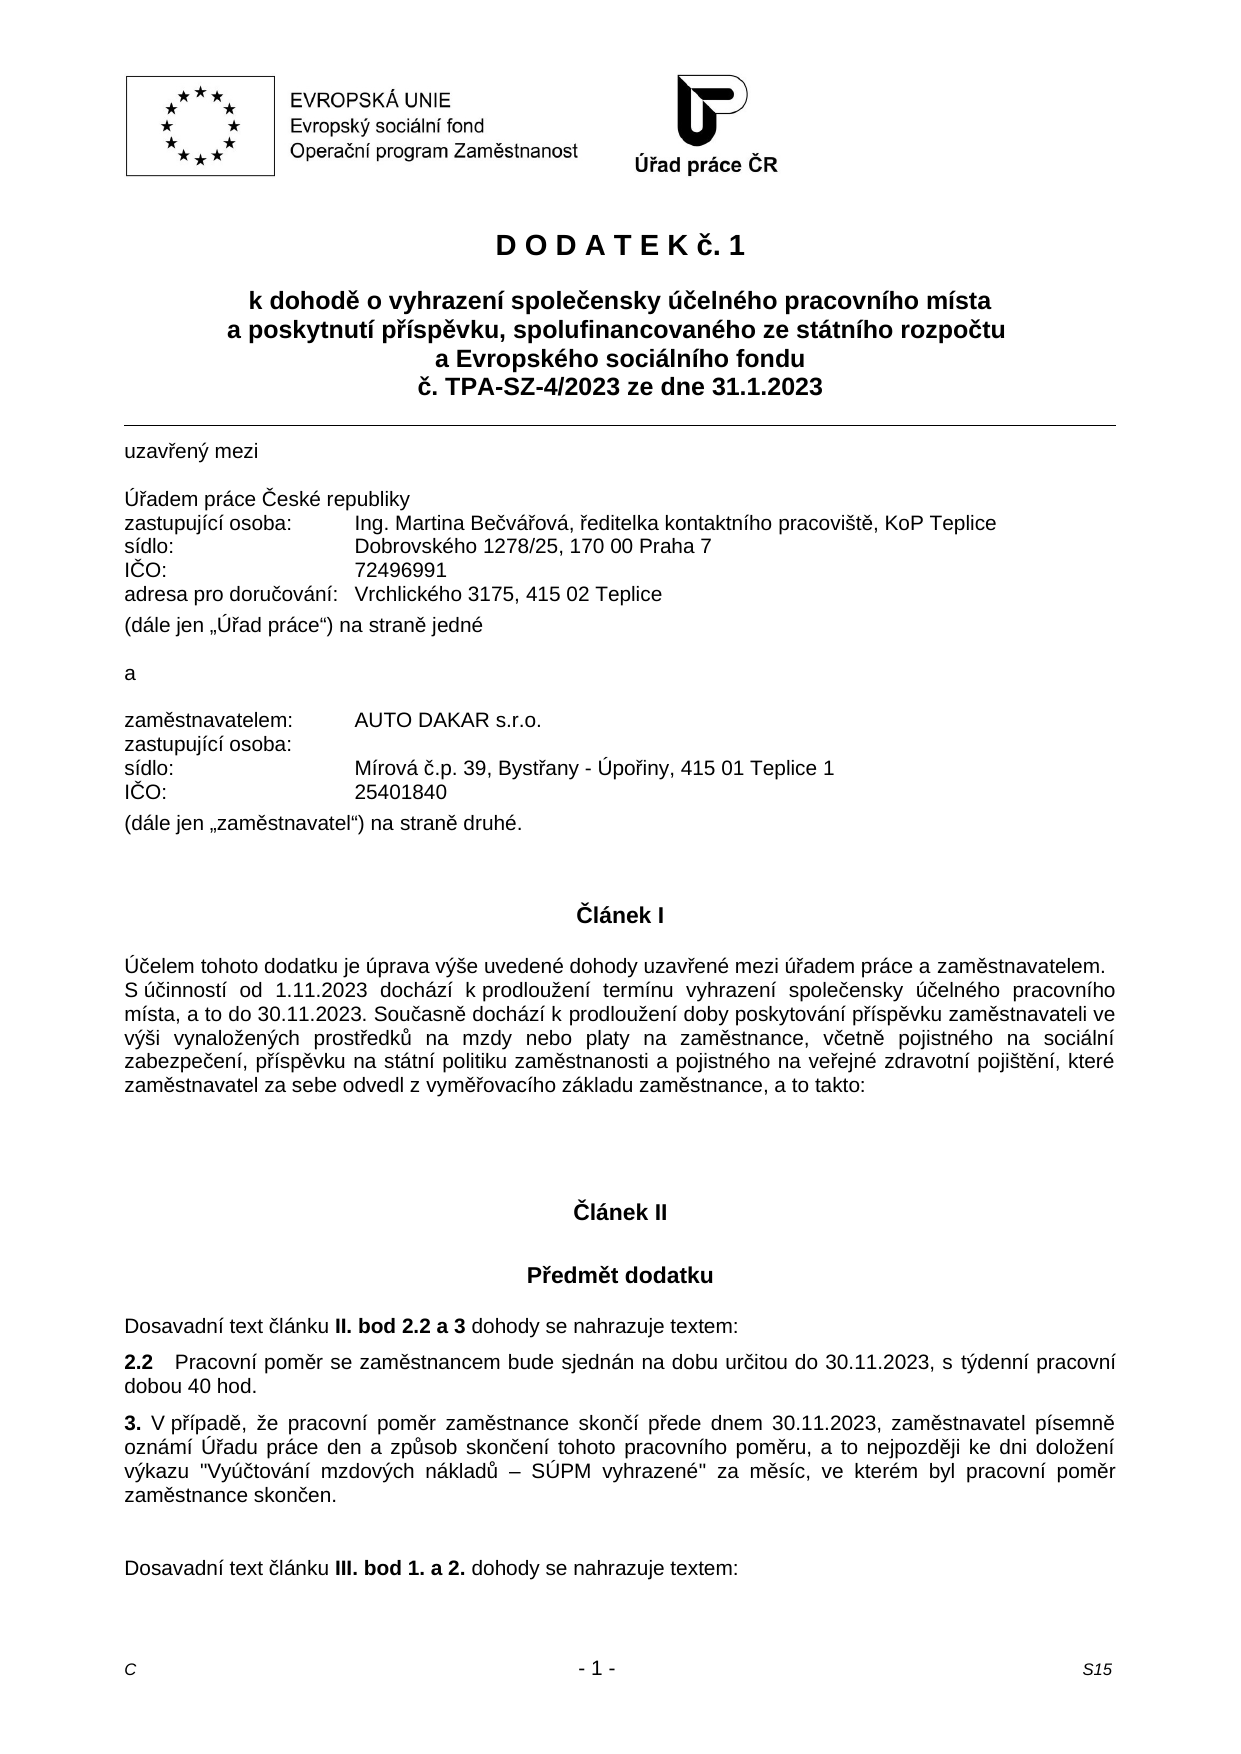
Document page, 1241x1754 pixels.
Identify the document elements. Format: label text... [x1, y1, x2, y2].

text Dosavadní text článku III. bod 1. a 2. dohody se nahrazuje textem: [124, 1555, 1116, 1579]
text zaměstnavatelem: AUTO DAKAR s.r.o.0 [124, 708, 1116, 732]
text zastupující osoba: Ing. Martina Bečvářová, ředitelka kontaktního pracoviště, KoP Teplice [124, 510, 1116, 534]
text 3. V případě, že pracovní poměr zaměstnance skončí přede dnem 30.11.2023, zaměstnavatel písemně oznámí Úřadu práce den a způsob skončení tohoto pracovního poměru, a to nejpozději ke dni doložení výkazu "Vyúčtování mzdových nákladů – SÚPM vyhrazené" za měsíc, ve kterém byl pracovní poměr zaměstnance skončen. [124, 1411, 1116, 1506]
text S účinností od 1.11.2023 dochází k prodloužení termínu vyhrazení společensky účelného pracovního místa, a to do 30.11.2023. Současně dochází k prodloužení doby poskytování příspěvku zaměstnavateli ve výši vynaložených prostředků na mzdy nebo platy na zaměstnance, včetně pojistného na sociální zabezpečení, příspěvku na státní politiku zaměstnanosti a pojistného na veřejné zdravotní pojištění, které zaměstnavatel za sebe odvedl z vyměřovacího základu zaměstnance, a to takto: [124, 977, 1116, 1097]
picture [124, 73, 782, 179]
text Článek II [124, 1198, 1116, 1225]
text IČO: 72496991 [124, 558, 1116, 582]
text sídlo: Mírová č.p. 39, Bystřany - Úpořiny, 415 01 Teplice 1 [124, 756, 1116, 780]
text 2.2 Pracovní poměr se zaměstnancem bude sjednán na dobu určitou do 30.11.2023, s týdenní pracovní dobou 40 hod. [124, 1350, 1116, 1398]
text č. TPA-SZ-4/2023 ze dne 31.1.2023 [124, 372, 1116, 401]
text Dosavadní text článku II. bod 2.2 a 3 dohody se nahrazuje textem: [124, 1314, 1116, 1338]
text D O D A T E K č. 1 [124, 227, 1116, 261]
text zastupující osoba: [124, 732, 1116, 756]
text uzavřený mezi [124, 426, 1116, 462]
text (dále jen „Úřad práce“) na straně jedné [124, 612, 1116, 636]
text adresa pro doručování: Vrchlického 3175, 415 02 Teplice [124, 582, 1116, 606]
text k dohodě o vyhrazení společensky účelného pracovního místa [124, 286, 1116, 315]
text Článek I [124, 902, 1116, 928]
list Účelem tohoto dodatku je úprava výše uvedené dohody uzavřené mezi úřadem práce a zaměstnavatelem. [124, 953, 1116, 977]
text (dále jen „zaměstnavatel“) na straně druhé. [124, 810, 1116, 834]
text a [124, 660, 1116, 684]
text Úřadem práce České republiky [124, 486, 1116, 510]
text a poskytnutí příspěvku, spolufinancovaného ze státního rozpočtu a Evropského sociálního fondu [124, 315, 1116, 372]
text Předmět dodatku [124, 1262, 1116, 1289]
text IČO: 25401840 [124, 780, 1116, 804]
text sídlo: Dobrovského 1278/25, 170 00 Praha 7 [124, 534, 1116, 558]
